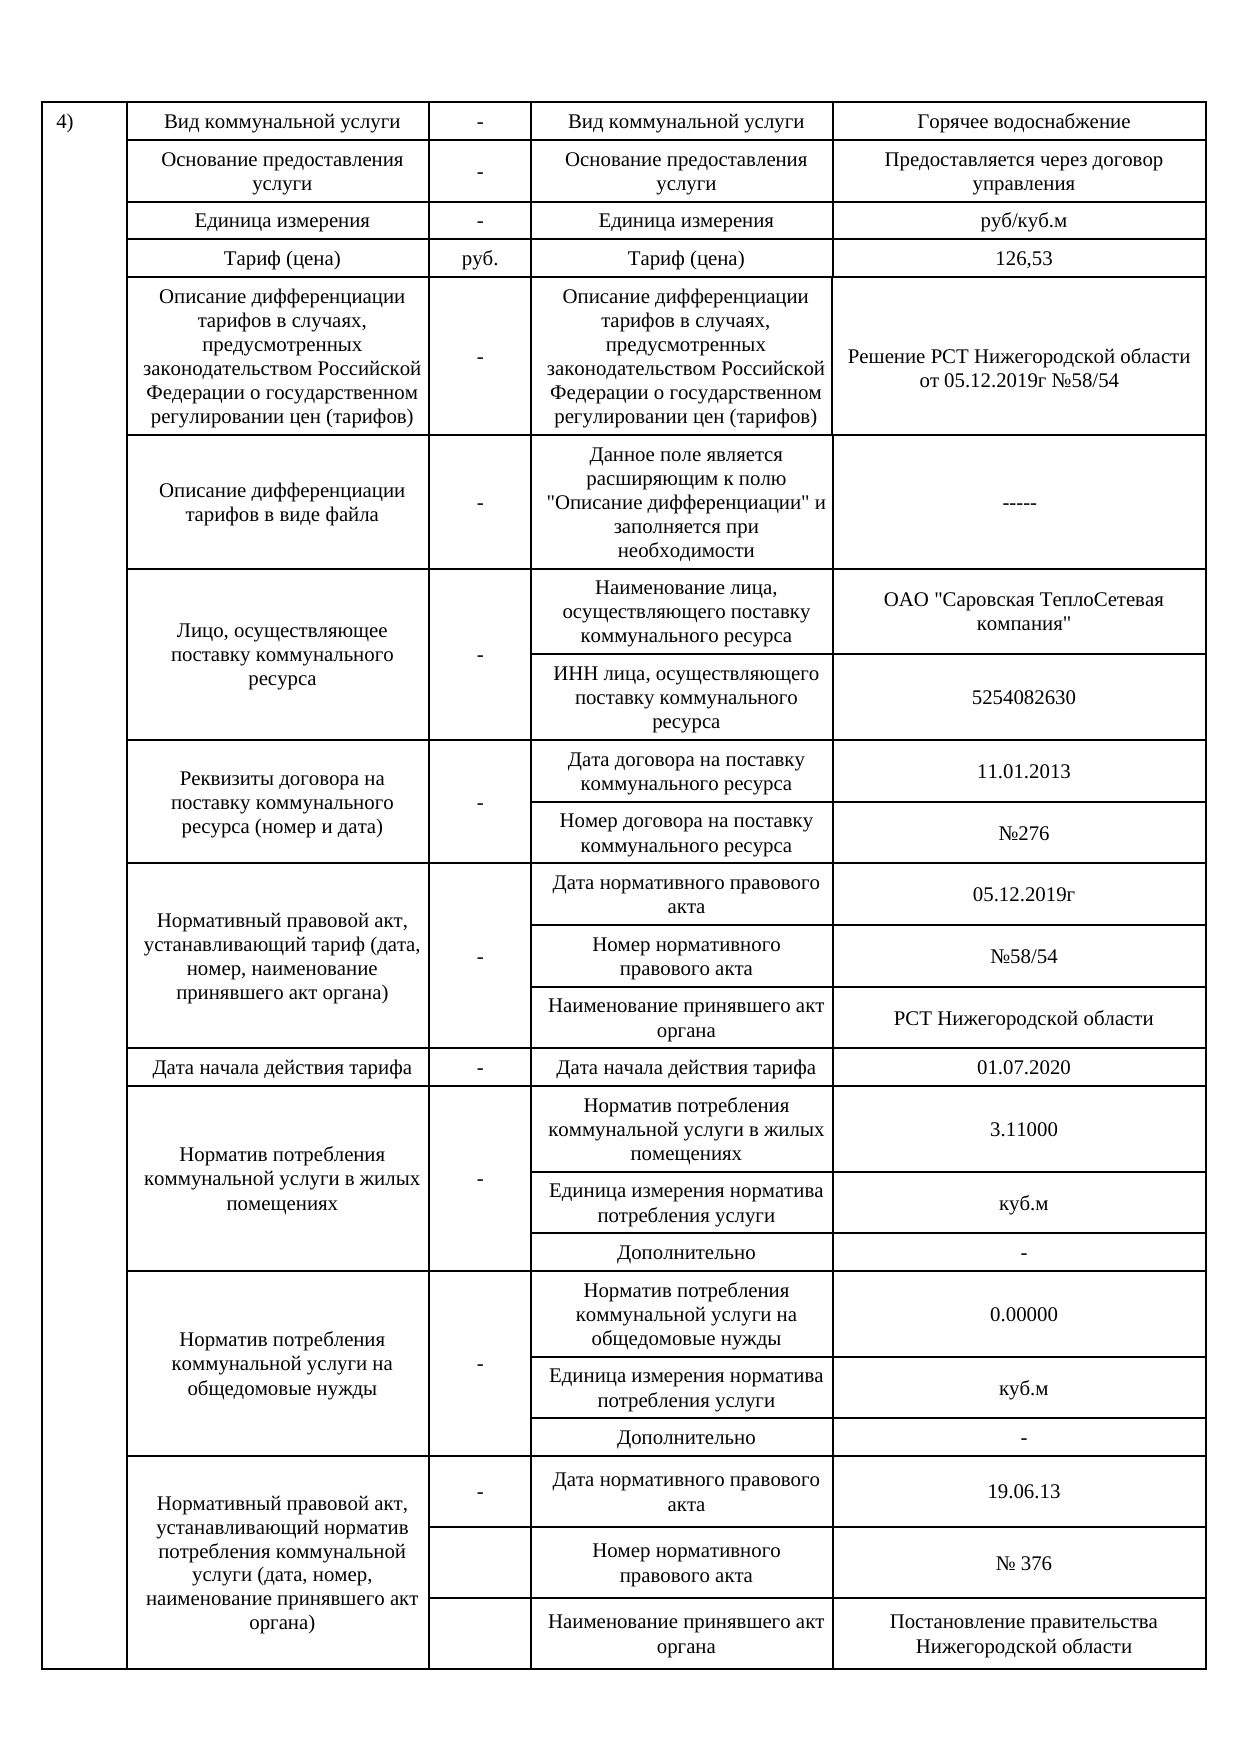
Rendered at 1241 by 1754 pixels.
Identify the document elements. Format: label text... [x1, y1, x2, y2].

table_cell Номер нормативного правового акта [532, 926, 832, 986]
table_cell ----- [834, 436, 1205, 567]
table_cell ОАО "Саровская ТеплоСетевая компания" [834, 570, 1205, 653]
table_cell Единица измерения [128, 203, 428, 238]
table_cell Решение РСТ Нижегородской области от 05.12.2019г №58/54 [833, 278, 1205, 434]
table_cell 0.00000 [834, 1272, 1205, 1356]
table_cell - [430, 436, 530, 567]
table_cell - [430, 570, 530, 739]
table_cell - [834, 1419, 1205, 1455]
table_cell - [430, 1087, 530, 1270]
table_cell Норматив потребления коммунальной услуги на общедомовые нужды [532, 1272, 832, 1356]
table_cell - [430, 141, 530, 201]
table_cell Дата нормативного правового акта [532, 1457, 832, 1526]
table_cell - [430, 278, 530, 434]
table_cell Тариф (цена) [128, 240, 428, 276]
table_cell Дата договора на поставку коммунального ресурса [532, 741, 832, 801]
table_cell Основание предоставления услуги [128, 141, 428, 201]
table_cell Дата начала действия тарифа [532, 1049, 832, 1085]
table_header 4) [43, 103, 126, 1668]
table_cell Единица измерения норматива потребления услуги [532, 1358, 832, 1417]
table_cell № 376 [834, 1528, 1205, 1597]
table_cell Дополнительно [532, 1234, 832, 1270]
table_cell - [430, 1049, 530, 1085]
table_cell [430, 1528, 530, 1597]
table_cell - [430, 741, 530, 862]
table_cell Дата нормативного правового акта [532, 864, 832, 924]
table_cell Номер договора на поставку коммунального ресурса [532, 803, 832, 862]
table_cell Наименование принявшего акт органа [532, 1599, 832, 1668]
table_cell Описание дифференциации тарифов в виде файла [128, 436, 428, 567]
table_header Вид коммунальной услуги [532, 103, 832, 139]
table_cell Данное поле является расширяющим к полю "Описание дифференциации" и заполняется при необходимости [532, 436, 832, 567]
table_cell Основание предоставления услуги [532, 141, 832, 201]
table_cell Норматив потребления коммунальной услуги в жилых помещениях [532, 1087, 832, 1171]
table_cell Наименование принявшего акт органа [532, 988, 832, 1047]
table_cell Дата начала действия тарифа [128, 1049, 428, 1085]
table_cell 01.07.2020 [834, 1049, 1205, 1085]
table_header Горячее водоснабжение [834, 103, 1205, 139]
table_cell Наименование лица, осуществляющего поставку коммунального ресурса [532, 570, 832, 653]
table_cell Нормативный правовой акт, устанавливающий тариф (дата, номер, наименование принявшего акт органа) [128, 864, 428, 1047]
table_cell руб. [430, 240, 530, 276]
table_cell [430, 1599, 530, 1668]
table_cell Нормативный правовой акт, устанавливающий норматив потребления коммунальной услуги (дата, номер, наименование принявшего акт органа) [128, 1457, 428, 1668]
table_cell Постановление правительства Нижегородской области [834, 1599, 1205, 1668]
table_cell - [430, 1272, 530, 1455]
table_header - [430, 103, 530, 139]
table_cell куб.м [834, 1358, 1205, 1417]
table_cell Норматив потребления коммунальной услуги в жилых помещениях [128, 1087, 428, 1270]
table_cell №58/54 [834, 926, 1205, 986]
table_cell Описание дифференциации тарифов в случаях, предусмотренных законодательством Российской Федерации о государственном регулировании цен (тарифов) [128, 278, 428, 434]
table_cell - [430, 1457, 530, 1526]
table_cell куб.м [834, 1173, 1205, 1232]
table_cell 3.11000 [834, 1087, 1205, 1171]
table_cell 5254082630 [834, 655, 1205, 739]
table_cell - [430, 864, 530, 1047]
table_cell Лицо, осуществляющее поставку коммунального ресурса [128, 570, 428, 739]
table_cell 05.12.2019г [834, 864, 1205, 924]
table_cell РСТ Нижегородской области [834, 988, 1205, 1047]
table_cell 19.06.13 [834, 1457, 1205, 1526]
table_cell 11.01.2013 [834, 741, 1205, 801]
table_header Вид коммунальной услуги [128, 103, 428, 139]
table_cell Предоставляется через договор управления [834, 141, 1205, 201]
table_cell Описание дифференциации тарифов в случаях, предусмотренных законодательством Российской Федерации о государственном регулировании цен (тарифов) [532, 278, 831, 434]
table_cell Дополнительно [532, 1419, 832, 1455]
table_cell Единица измерения норматива потребления услуги [532, 1173, 832, 1232]
table_cell - [430, 203, 530, 238]
table_cell руб/куб.м [834, 203, 1205, 238]
table_cell - [834, 1234, 1205, 1270]
table_cell Единица измерения [532, 203, 832, 238]
table_cell 126,53 [834, 240, 1205, 276]
table_cell Норматив потребления коммунальной услуги на общедомовые нужды [128, 1272, 428, 1455]
table_cell ИНН лица, осуществляющего поставку коммунального ресурса [532, 655, 832, 739]
table_cell Номер нормативного правового акта [532, 1528, 832, 1597]
table_cell №276 [834, 803, 1205, 862]
table_cell Реквизиты договора на поставку коммунального ресурса (номер и дата) [128, 741, 428, 862]
table_cell Тариф (цена) [532, 240, 832, 276]
